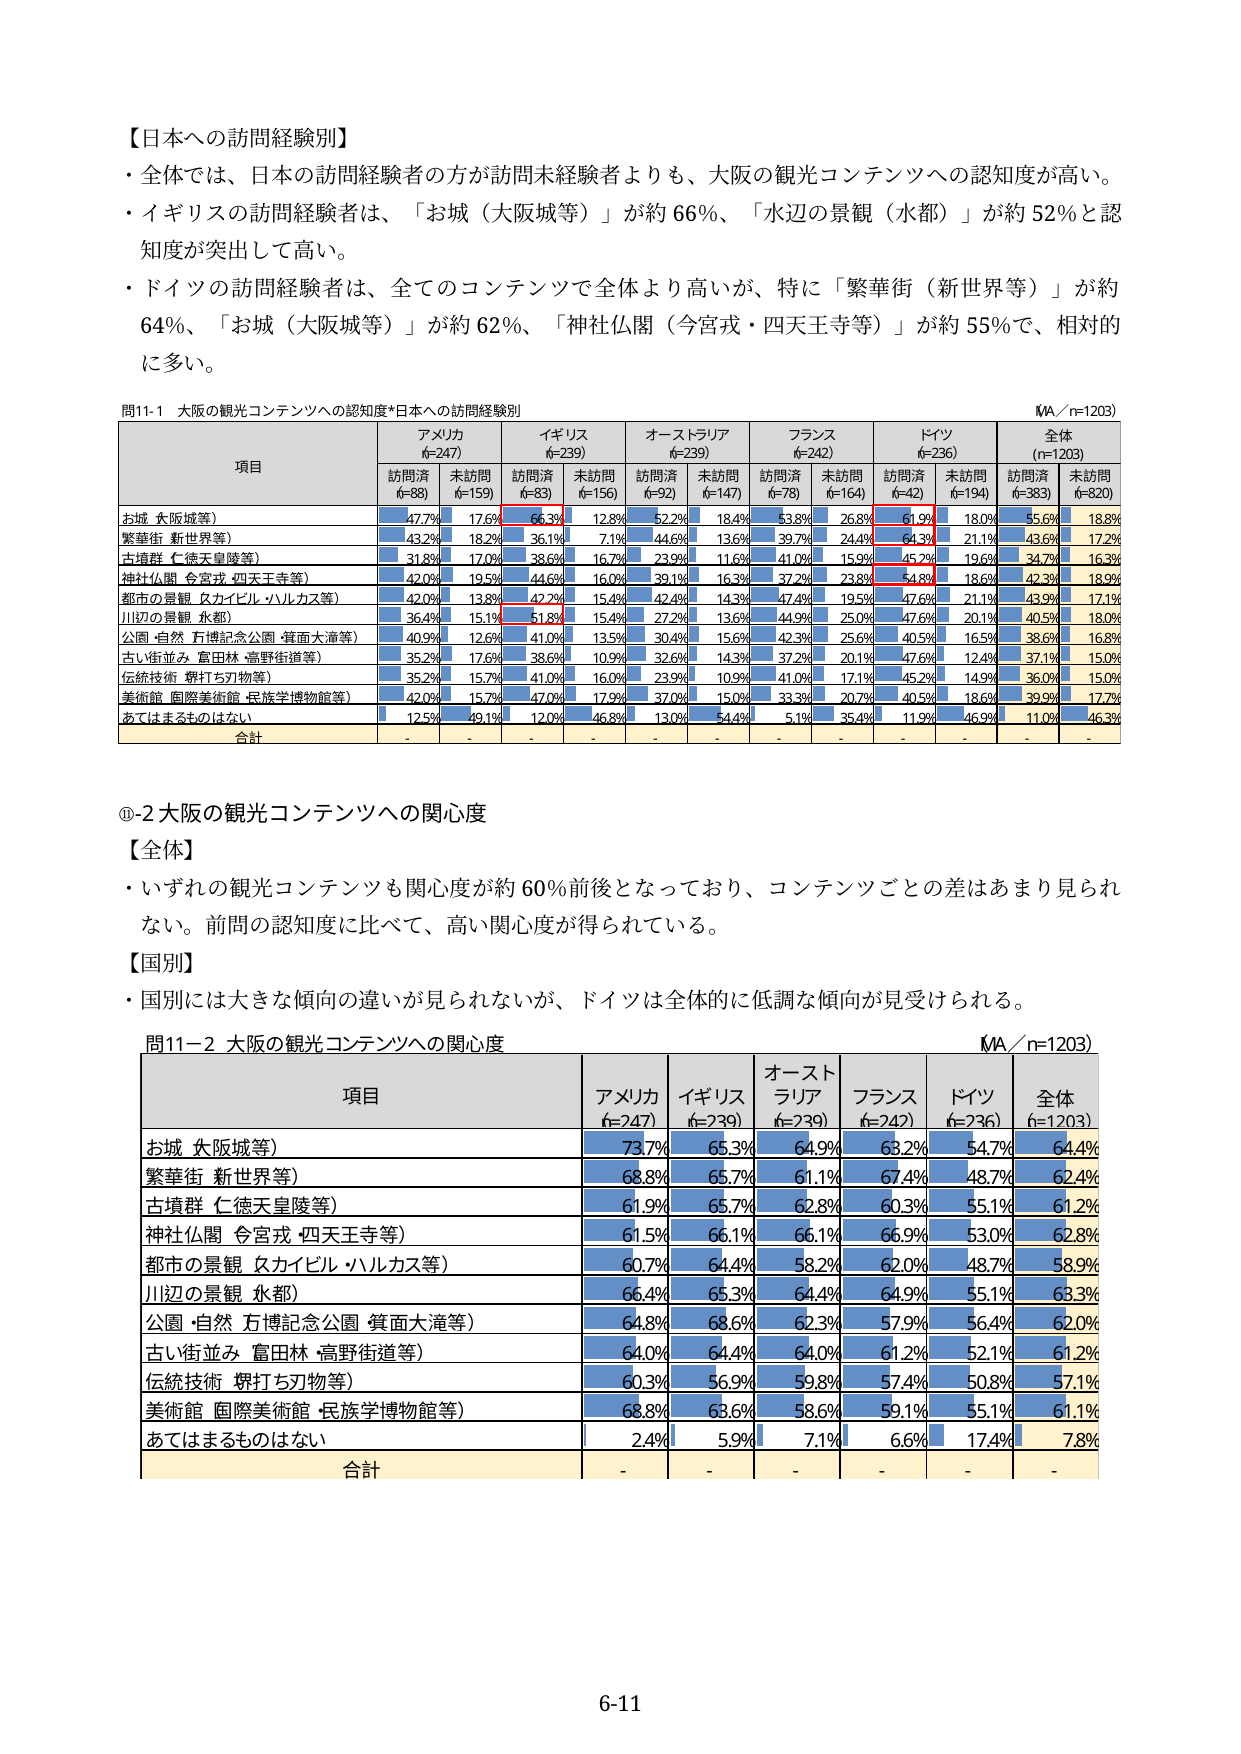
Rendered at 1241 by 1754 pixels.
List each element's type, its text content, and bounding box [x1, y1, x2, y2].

text ・ドイツの訪問経験者は、全てのコンテンツで全体より高いが、特に「繁華街（新世界等）」が約64％、「お城（大阪城等）」が約62％、「神社仏閣（今宮戎・四天王寺等）」が約55％で、相対的に多い。 [118, 268, 1122, 381]
text 【日本への訪問経験別】 [118, 118, 1122, 156]
text ・国別には大きな傾向の違いが見られないが、ドイツは全体的に低調な傾向が見受けられる。 [118, 981, 1122, 1018]
text ・いずれの観光コンテンツも関心度が約60％前後となっており、コンテンツごとの差はあまり見られない。前問の認知度に比べて、高い関心度が得られている。 [118, 868, 1122, 943]
text ・イギリスの訪問経験者は、「お城（大阪城等）」が約66％、「水辺の景観（水都）」が約52％と認知度が突出して高い。 [118, 193, 1122, 268]
text 【国別】 [118, 943, 1122, 981]
text ⑪-2大阪の観光コンテンツへの関心度 [118, 793, 1122, 831]
text 【全体】 [118, 831, 1122, 868]
text ・全体では、日本の訪問経験者の方が訪問未経験者よりも、大阪の観光コンテンツへの認知度が高い。 [118, 156, 1122, 193]
